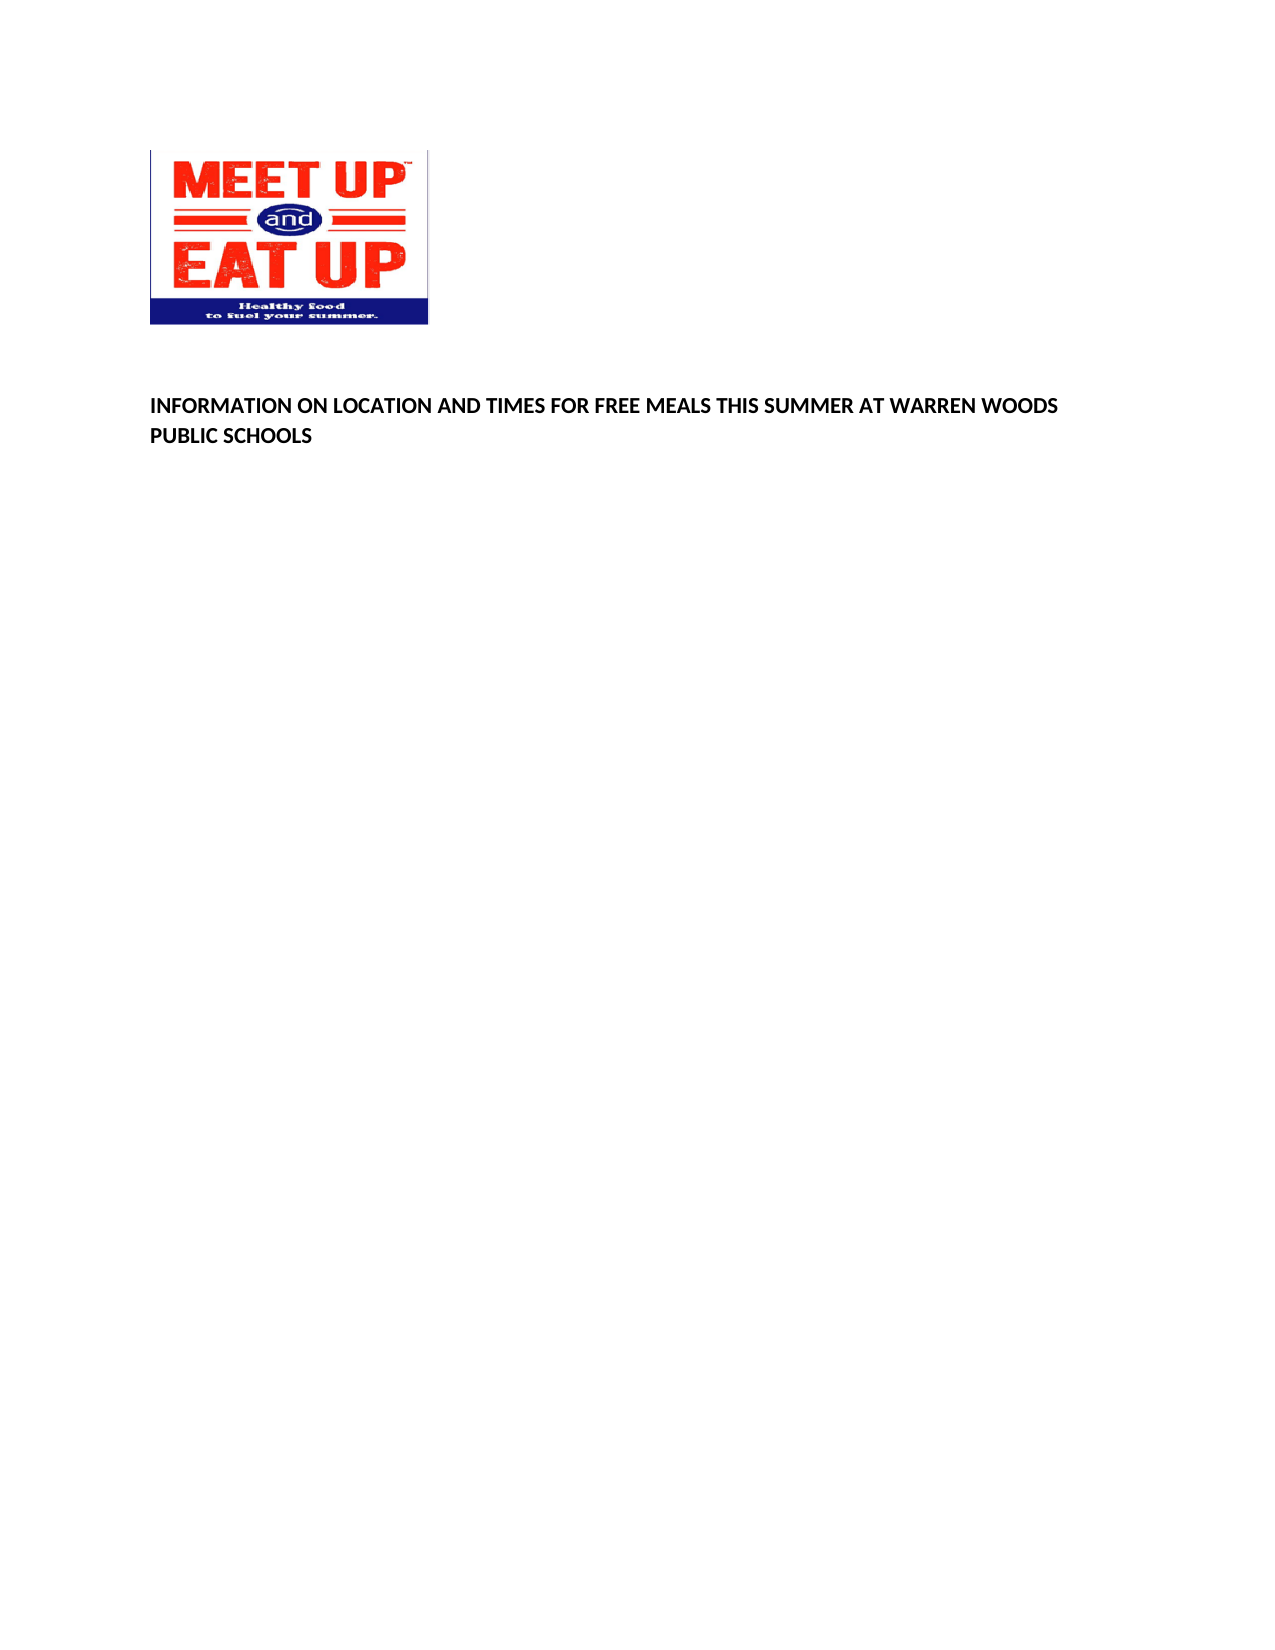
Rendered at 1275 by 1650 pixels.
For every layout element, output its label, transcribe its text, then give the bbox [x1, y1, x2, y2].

picture [150, 150, 430, 325]
text INFORMATION ON LOCATION AND TIMES FOR FREE MEALS THIS SUMMER AT WARREN WOODS PUBLIC SCHOOLS [150, 391, 1125, 449]
